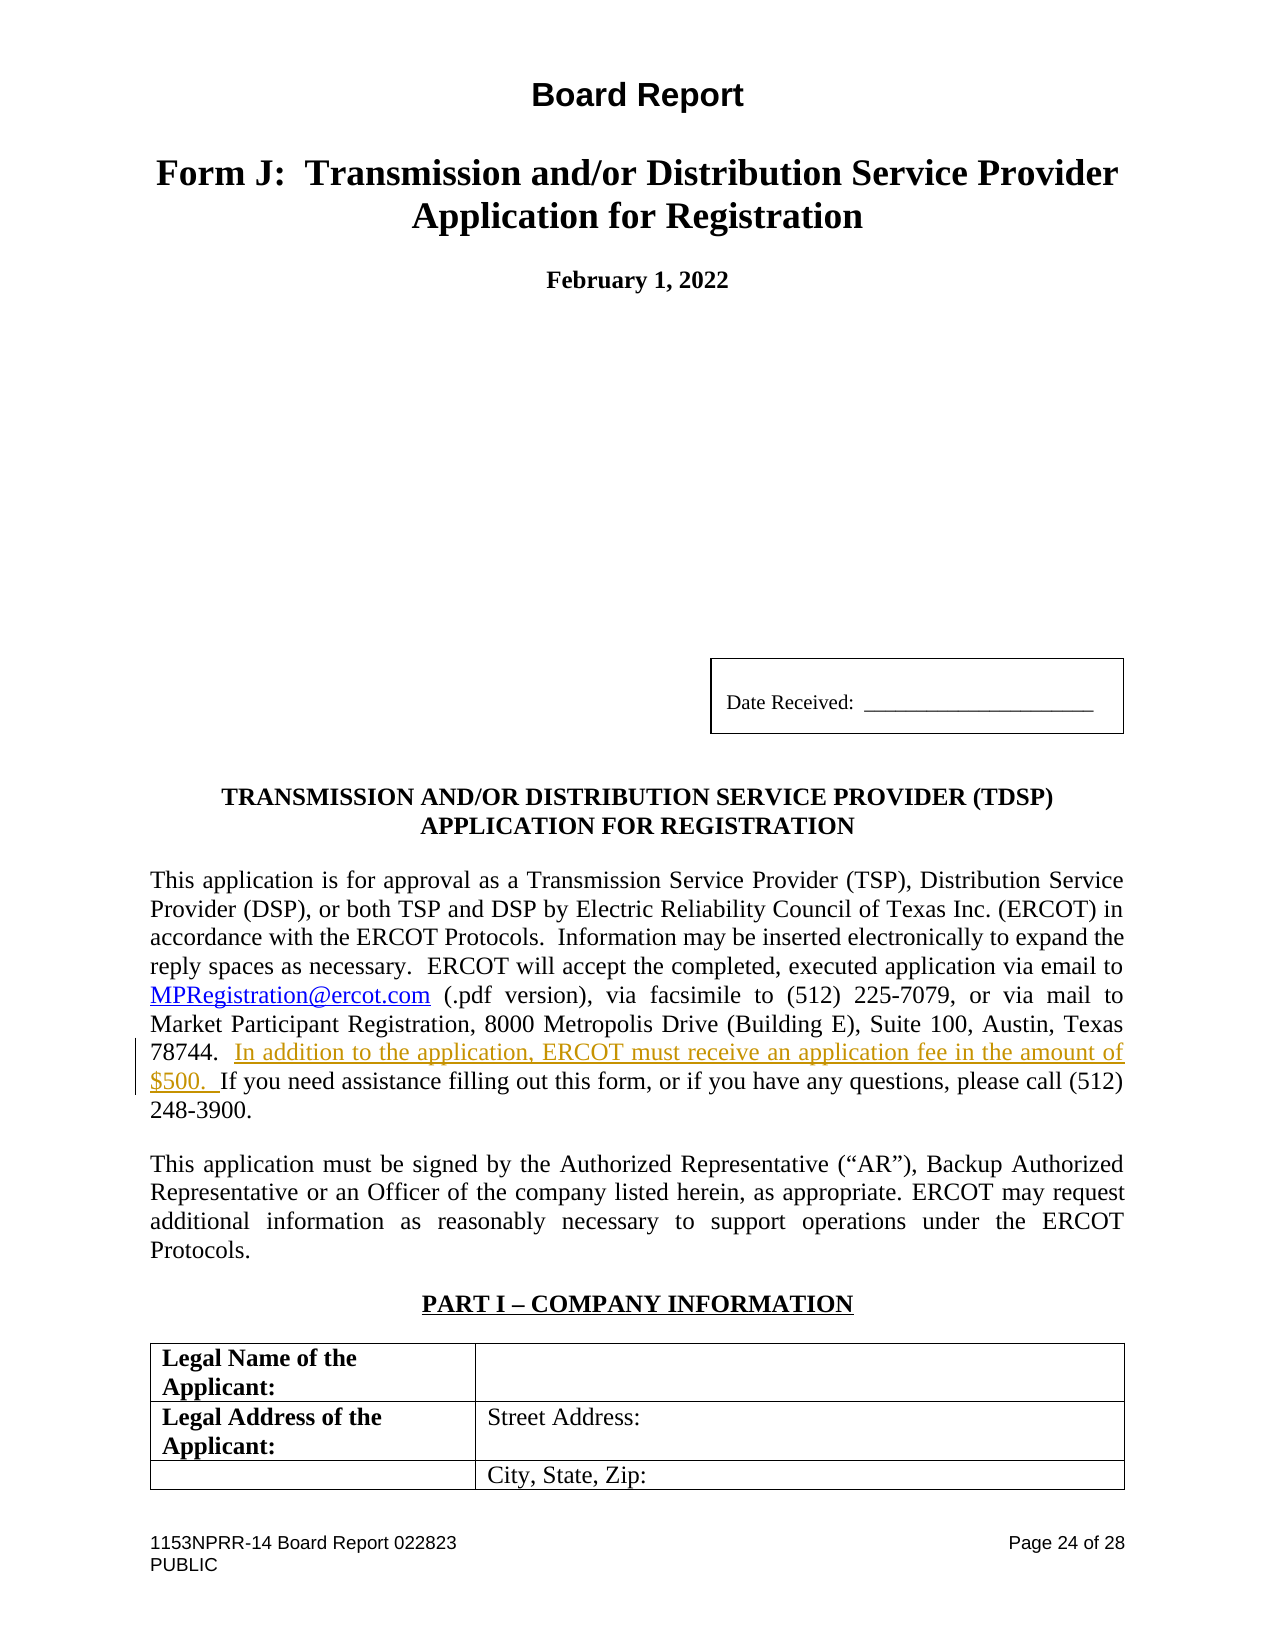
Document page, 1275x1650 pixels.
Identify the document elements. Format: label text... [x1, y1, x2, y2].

table_header Legal Name of the Applicant: [151, 1344, 475, 1401]
text APPLICATION FOR REGISTRATION [150, 811, 1125, 840]
table_cell City, State, Zip: [476, 1461, 1124, 1489]
text Form J: Transmission and/or Distribution Service Provider Application for Registration [150, 150, 1125, 236]
text February 1, 2022 [150, 265, 1125, 294]
text This application is for approval as a Transmission Service Provider (TSP), Distribution Service Provider (DSP), or both TSP and DSP by Electric Reliability Council of Texas Inc. (ERCOT) in accordance with the ERCOT Protocols. Information may be inserted electronically to expand the reply spaces as necessary. ERCOT will accept the completed, executed application via email to MPRegistration@ercot.com (.pdf version), via facsimile to (512) 225-7079, or via mail to Market Participant Registration, 8000 Metropolis Drive (Building E), Suite 100, Austin, Texas 78744. If you need assistance filling out this form, or if you have any questions, please call (512) 248-3900. [150, 865, 1125, 1124]
table_header [476, 1344, 1124, 1401]
text PART I – Company Information [150, 1289, 1125, 1317]
table_cell Street Address: [476, 1402, 1124, 1459]
text This application must be signed by the Authorized Representative (“AR”), Backup Authorized Representative or an Officer of the company listed herein, as appropriate. ERCOT may request additional rmation as reasonably necessary to support operations under the ERCOT Protocols. [150, 1149, 1125, 1264]
text TRANSMISSION AND/OR DISTRIBUTION SERVICE PROVIDER (TDSP) [150, 782, 1125, 811]
table_cell [151, 1461, 475, 1489]
table_cell Legal Address of the Applicant: [151, 1402, 475, 1459]
